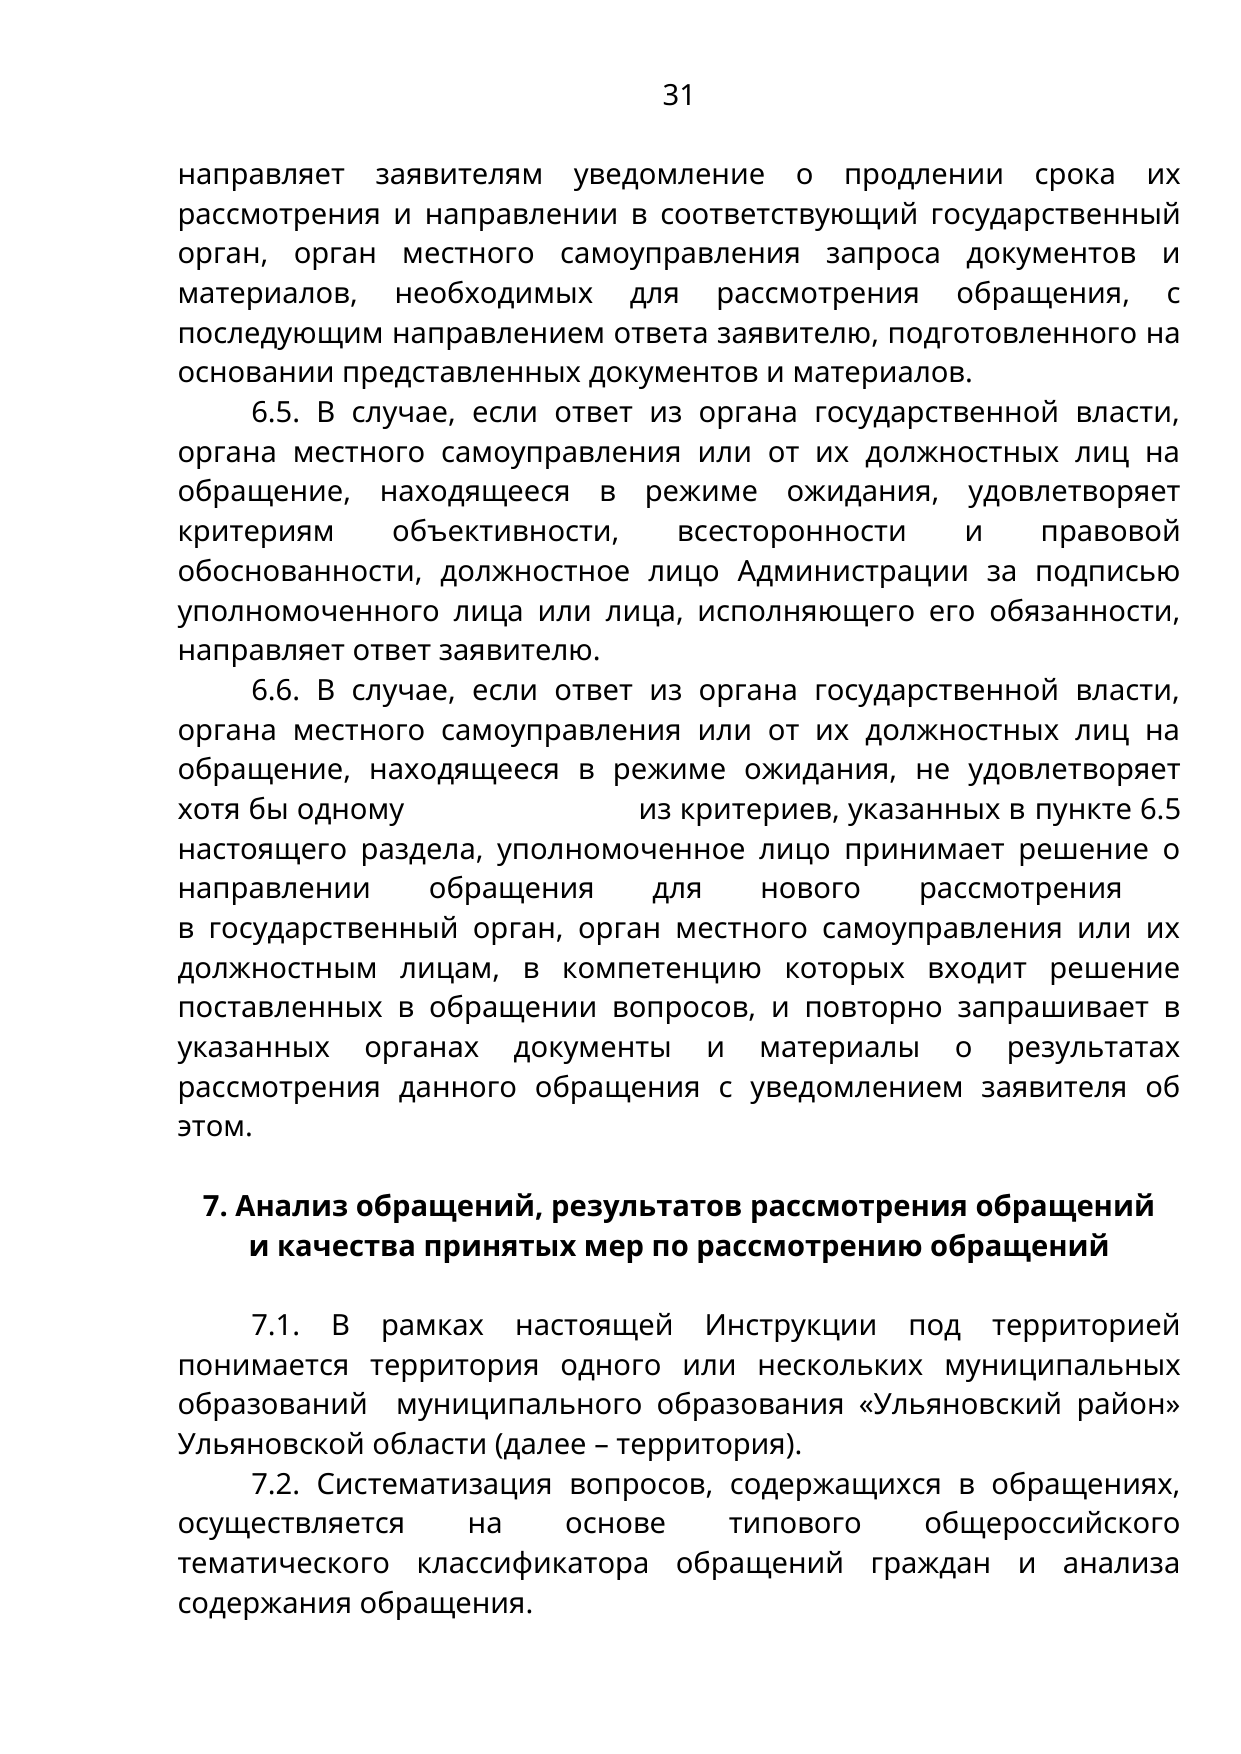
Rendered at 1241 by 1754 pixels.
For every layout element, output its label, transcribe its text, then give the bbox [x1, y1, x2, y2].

text 6.6. В случае, если ответ из органа государственной власти, органа местного самоуправления или от их должностных лиц на обращение, находящееся в режиме ожидания, не удовлетворяет хотя бы одному из критериев, указанных в пункте 6.5 настоящего раздела, уполномоченное лицо принимает решение о направлении обращения для нового рассмотрения в государственный орган, орган местного самоуправления или их должностным лицам, в компетенцию которых входит решение поставленных в обращении вопросов, и повторно запрашивает в указанных органах документы и материалы о результатах рассмотрения данного обращения с уведомлением заявителя об этом. [177, 669, 1181, 1145]
title 7. Анализ обращений, результатов рассмотрения обращений [177, 1185, 1181, 1225]
text 6.5. В случае, если ответ из органа государственной власти, органа местного самоуправления или от их должностных лиц на обращение, находящееся в режиме ожидания, удовлетворяет критериям объективности, всесторонности и правовой обоснованности, должностное лицо Администрации за подписью уполномоченного лица или лица, исполняющего его обязанности, направляет ответ заявителю. [177, 391, 1181, 669]
text 7.1. В рамках настоящей Инструкции под территорией понимается территория одного или нескольких муниципальных образований муниципального образования «Ульяновский район» Ульяновской области (далее – территория). [177, 1304, 1181, 1463]
title и качества принятых мер по рассмотрению обращений [177, 1225, 1181, 1264]
text 7.2. Систематизация вопросов, содержащихся в обращениях, осуществляется на основе типового общероссийского тематического классификатора обращений граждан и анализа содержания обращения. [177, 1463, 1181, 1622]
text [177, 153, 1181, 391]
